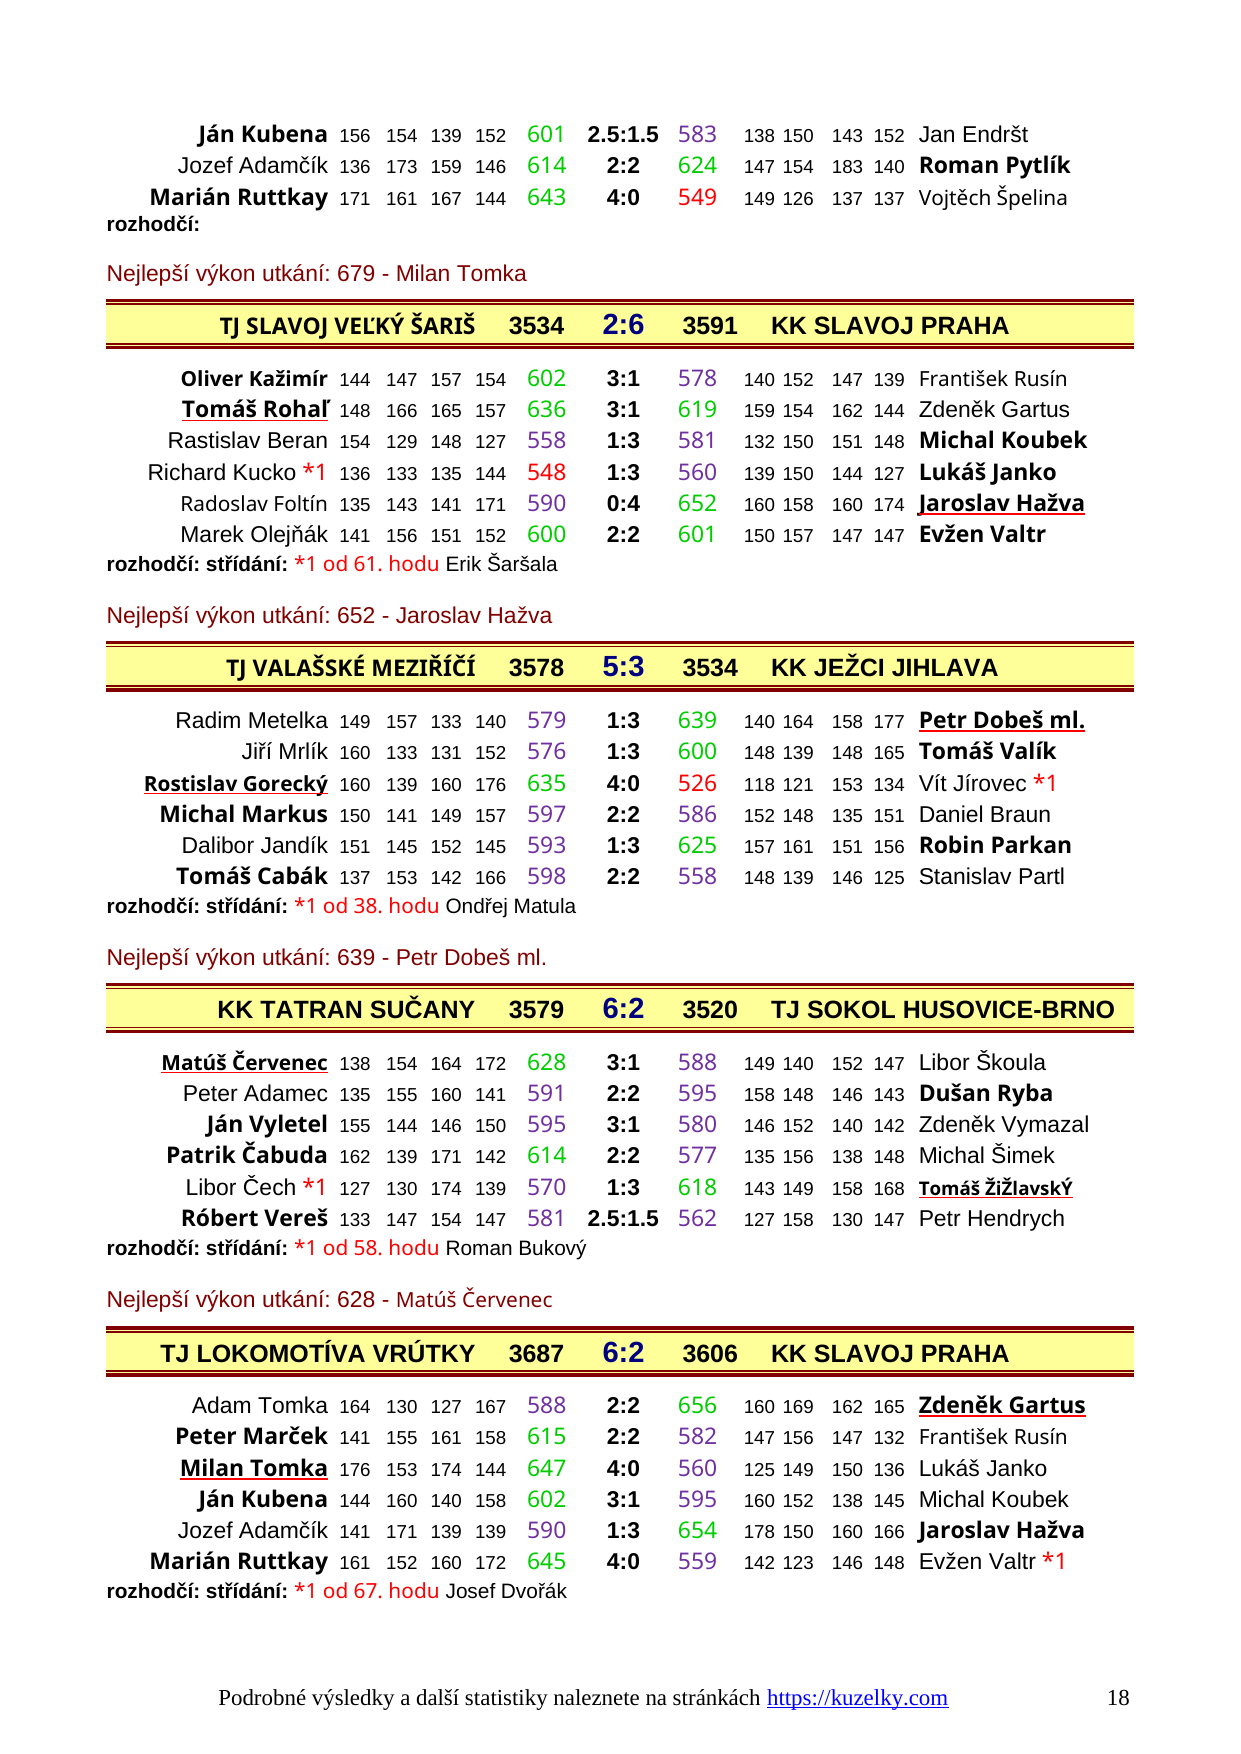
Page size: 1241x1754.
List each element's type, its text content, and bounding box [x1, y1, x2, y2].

text Richard Kucko *1 136 133 135 144 548 1:3 560 139 150 144 127 Lukáš Janko [106, 456, 1134, 487]
text rozhodčí: střídání: *1 od 58. hodu Roman Bukový [106, 1233, 1134, 1261]
text Nejlepší výkon utkání: 628 - Matúš Červenec [106, 1285, 1134, 1314]
text Rostislav Gorecký 160 139 160 176 635 4:0 526 118 121 153 134 Vít Jírovec *1 [106, 767, 1134, 798]
text TJ Lokomotíva Vrútky 3687 6:2 3606 KK Slavoj Praha [106, 1333, 1134, 1370]
text rozhodčí: střídání: *1 od 67. hodu Josef Dvořák [106, 1577, 1134, 1605]
text Peter Marček 141 155 161 158 615 2:2 582 147 156 147 132 František Rusín [106, 1420, 1134, 1452]
text rozhodčí: střídání: *1 od 38. hodu Ondřej Matula [106, 892, 1134, 920]
text Ján Kubena 144 160 140 158 602 3:1 595 160 152 138 145 Michal Koubek [106, 1483, 1134, 1514]
text Marián Ruttkay 161 152 160 172 645 4:0 559 142 123 146 148 Evžen Valtr *1 [106, 1545, 1134, 1577]
text Oliver Kažimír 144 147 157 154 602 3:1 578 140 152 147 139 František Rusín [106, 362, 1134, 393]
text Matúš Červenec 138 154 164 172 628 3:1 588 149 140 152 147 Libor Škoula [106, 1046, 1134, 1077]
text Jozef Adamčík 141 171 139 139 590 1:3 654 178 150 160 166 Jaroslav Hažva [106, 1514, 1134, 1545]
text Radoslav Foltín 135 143 141 171 590 0:4 652 160 158 160 174 Jaroslav Hažva [106, 487, 1134, 518]
text Ján Kubena 156 154 139 152 601 2.5:1.5 583 138 150 143 152 Jan Endršt [106, 118, 1134, 149]
text Patrik Čabuda 162 139 171 142 614 2:2 577 135 156 138 148 Michal Šimek [106, 1139, 1134, 1171]
text Tomáš Rohaľ 148 166 165 157 636 3:1 619 159 154 162 144 Zdeněk Gartus [106, 393, 1134, 424]
text Jiří Mrlík 160 133 131 152 576 1:3 600 148 139 148 165 Tomáš Valík [106, 735, 1134, 767]
text Peter Adamec 135 155 160 141 591 2:2 595 158 148 146 143 Dušan Ryba [106, 1077, 1134, 1108]
text Marián Ruttkay 171 161 167 144 643 4:0 549 149 126 137 137 Vojtěch Špelina [106, 181, 1134, 212]
text Radim Metelka 149 157 133 140 579 1:3 639 140 164 158 177 Petr Dobeš ml. [106, 704, 1134, 735]
text rozhodčí: [106, 212, 1134, 236]
text Milan Tomka 176 153 174 144 647 4:0 560 125 149 150 136 Lukáš Janko [106, 1452, 1134, 1483]
text Libor Čech *1 127 130 174 139 570 1:3 618 143 149 158 168 Tomáš ŽiŽlavskÝ [106, 1171, 1134, 1202]
text Nejlepší výkon utkání: 679 - Milan Tomka [106, 260, 1134, 286]
text Tomáš Cabák 137 153 142 166 598 2:2 558 148 139 146 125 Stanislav Partl [106, 860, 1134, 892]
text KK Tatran Sučany 3579 6:2 3520 TJ Sokol Husovice-Brno [106, 989, 1134, 1027]
text Jozef Adamčík 136 173 159 146 614 2:2 624 147 154 183 140 Roman Pytlík [106, 149, 1134, 181]
text TJ Valašské Meziříčí 3578 5:3 3534 KK Ježci Jihlava [106, 647, 1134, 685]
text Nejlepší výkon utkání: 639 - Petr Dobeš ml. [106, 944, 1134, 970]
text Michal Markus 150 141 149 157 597 2:2 586 152 148 135 151 Daniel Braun [106, 798, 1134, 829]
text TJ Slavoj Veľký Šariš 3534 2:6 3591 KK Slavoj Praha [106, 305, 1134, 343]
text Rastislav Beran 154 129 148 127 558 1:3 581 132 150 151 148 Michal Koubek [106, 424, 1134, 456]
text Adam Tomka 164 130 127 167 588 2:2 656 160 169 162 165 Zdeněk Gartus [106, 1389, 1134, 1420]
text Nejlepší výkon utkání: 652 - Jaroslav Hažva [106, 602, 1134, 628]
text Róbert Vereš 133 147 154 147 581 2.5:1.5 562 127 158 130 147 Petr Hendrych [106, 1202, 1134, 1233]
text rozhodčí: střídání: *1 od 61. hodu Erik Šaršala [106, 549, 1134, 578]
text Ján Vyletel 155 144 146 150 595 3:1 580 146 152 140 142 Zdeněk Vymazal [106, 1108, 1134, 1139]
text Dalibor Jandík 151 145 152 145 593 1:3 625 157 161 151 156 Robin Parkan [106, 829, 1134, 860]
text Marek Olejňák 141 156 151 152 600 2:2 601 150 157 147 147 Evžen Valtr [106, 518, 1134, 549]
